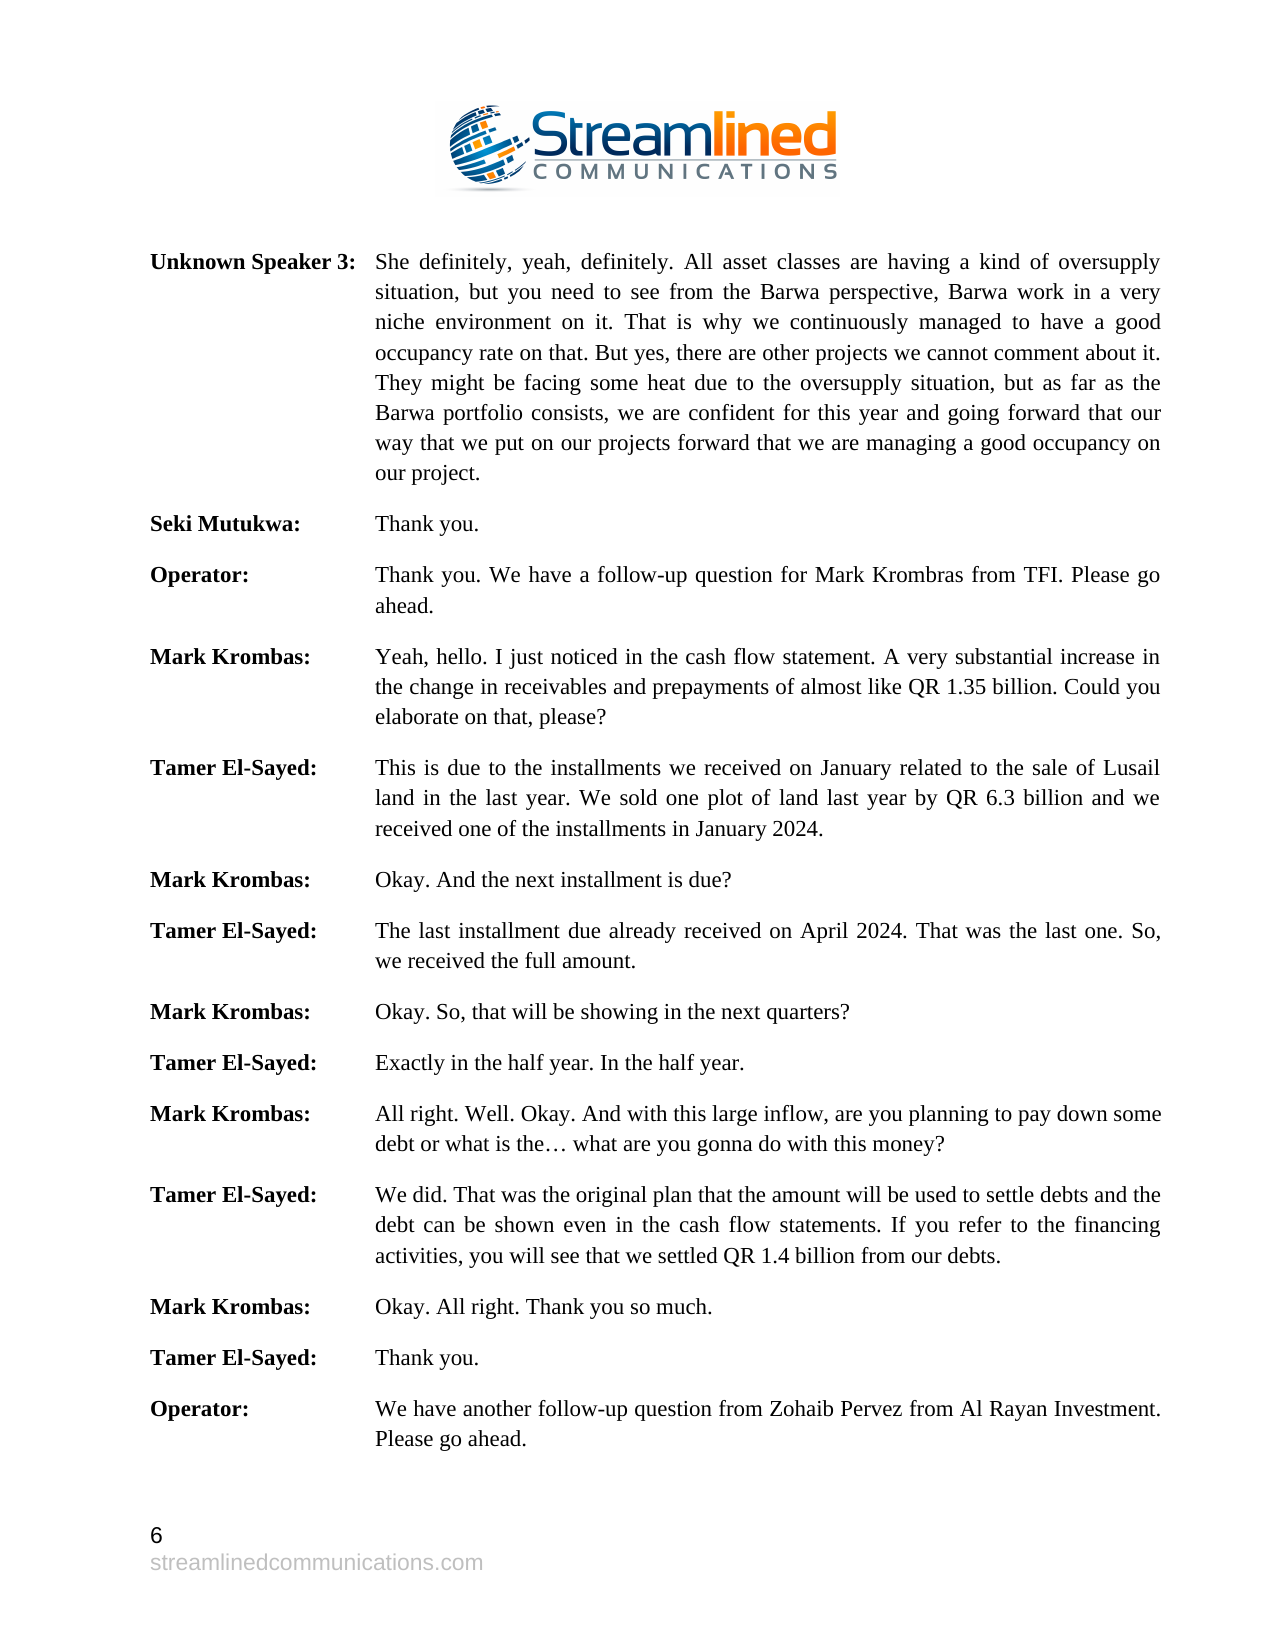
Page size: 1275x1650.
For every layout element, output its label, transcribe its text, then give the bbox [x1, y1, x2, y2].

text Tamer El-Sayed: This is due to the installments we received on January related to the sale of Lusail land in the last year. We sold one plot of land last year by QR 6.3 billion and we received one of the installments in January 2024. [150, 754, 1162, 841]
text Operator: Thank you. We have a follow-up question for Mark Krombras from TFI. Please go ahead. [150, 562, 1162, 618]
text Unknown Speaker 3: She definitely, yeah, definitely. All asset classes are having a kind of oversupply situation, but you need to see from the Barwa perspective, Barwa work in a very niche environment on it. That is why we continuously managed to have a good occupancy rate on that. But yes, there are other projects we cannot comment about it. They might be facing some heat due to the oversupply situation, but as far as the Barwa portfolio consists, we are confident for this year and going forward that our way that we put on our projects forward that we are managing a good occupancy on our project. [150, 248, 1162, 486]
text Operator: We have another follow-up question from Zohaib Pervez from Al Rayan Investment. Please go ahead. [150, 1395, 1162, 1451]
text Mark Krombas: Okay. All right. Thank you so much. [150, 1293, 1162, 1319]
text Tamer El-Sayed: Thank you. [150, 1344, 1162, 1370]
text Tamer El-Sayed: We did. That was the original plan that the amount will be used to settle debts and the debt can be shown even in the cash flow statements. If you refer to the financing activities, you will see that we settled QR 1.4 billion from our debts. [150, 1181, 1162, 1268]
text Mark Krombas: Okay. So, that will be showing in the next quarters? [150, 998, 1162, 1024]
text Tamer El-Sayed: The last installment due already received on April 2024. That was the last one. So, we received the full amount. [150, 917, 1162, 973]
text Seki Mutukwa: Thank you. [150, 511, 1162, 537]
text Mark Krombas: Yeah, hello. I just noticed in the cash flow statement. A very substantial increase in the change in receivables and prepayments of almost like QR 1.35 billion. Could you elaborate on that, please? [150, 643, 1162, 729]
text Mark Krombas: Okay. And the next installment is due? [150, 866, 1162, 892]
picture [434, 101, 841, 197]
text Mark Krombas: All right. Well. Okay. And with this large inflow, are you planning to pay down some debt or what is the… what are you gonna do with this money? [150, 1100, 1162, 1157]
text Tamer El-Sayed: Exactly in the half year. In the half year. [150, 1049, 1162, 1075]
